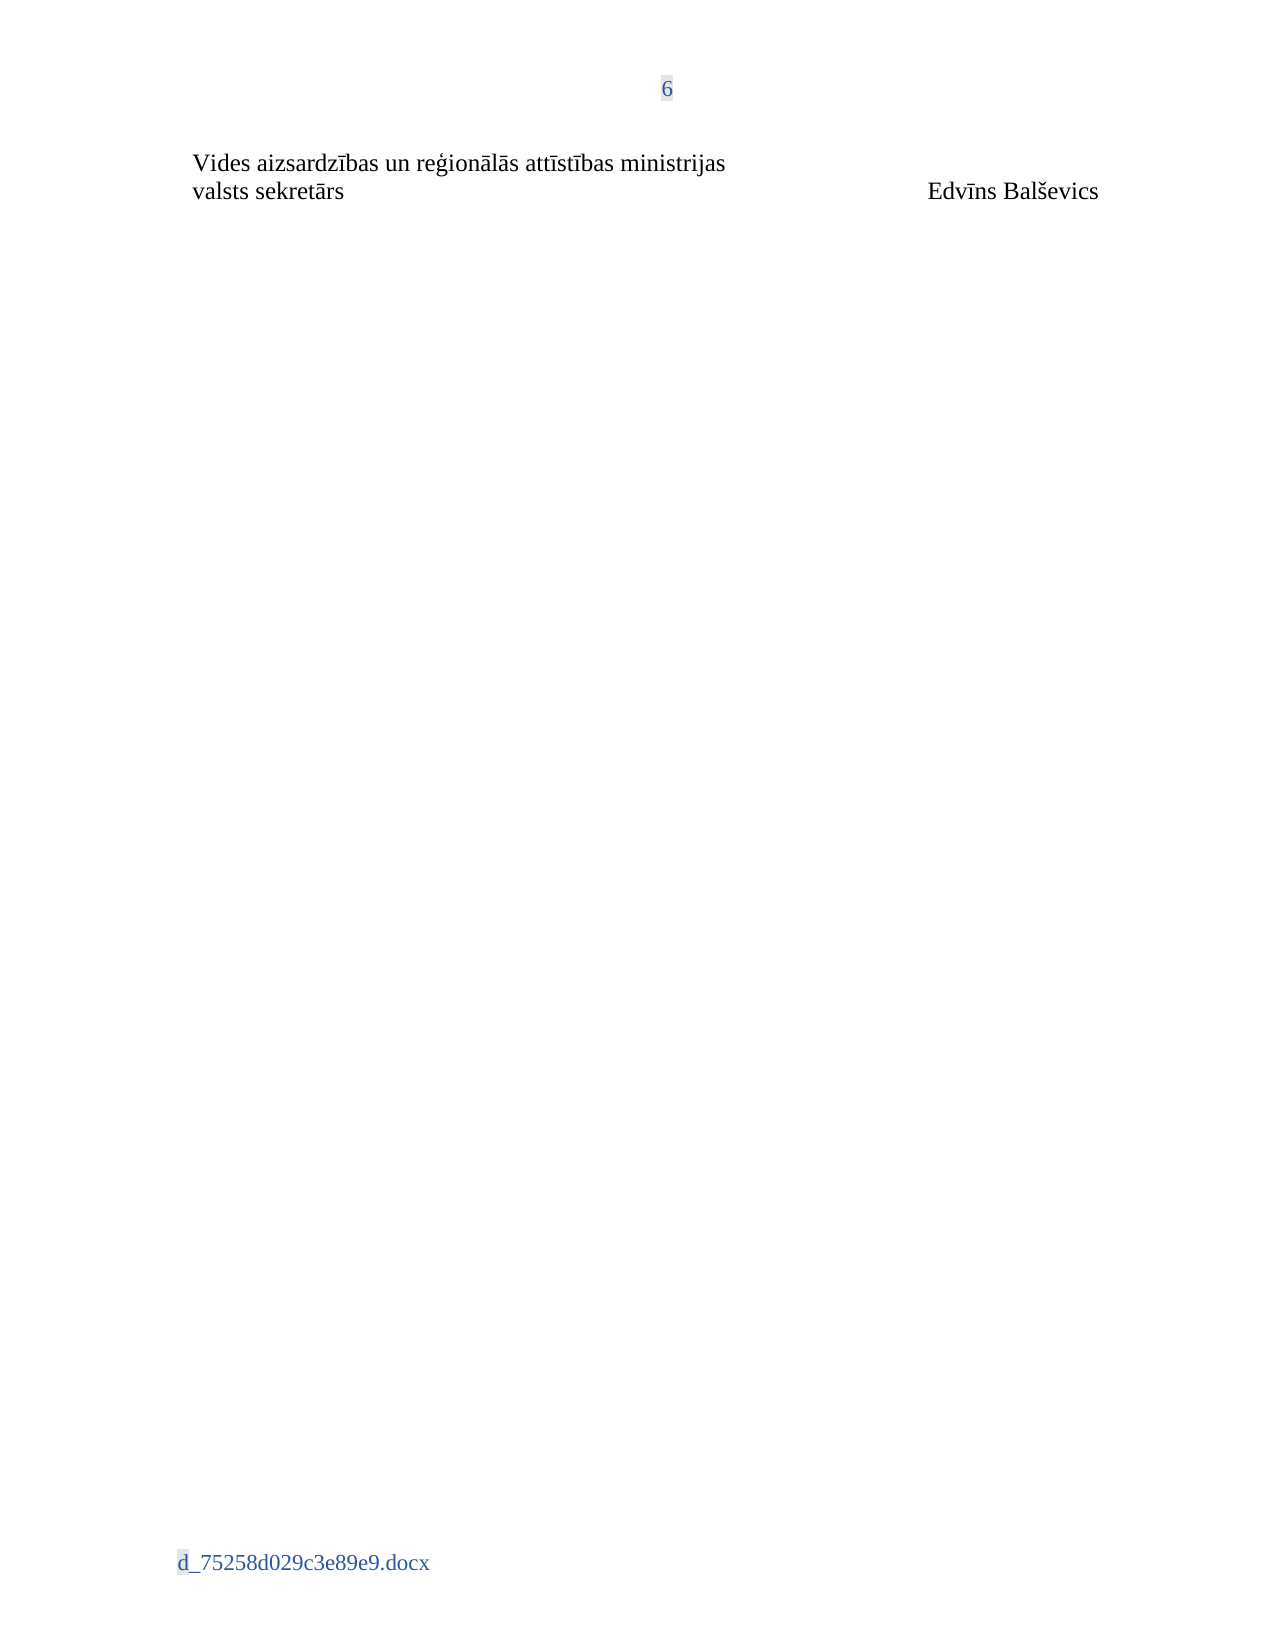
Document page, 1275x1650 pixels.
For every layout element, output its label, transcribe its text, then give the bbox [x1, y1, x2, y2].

text Vides aizsardzības un reģionālās attīstības ministrijas valsts sekretārs Edvīns Balševics [192, 148, 1157, 205]
